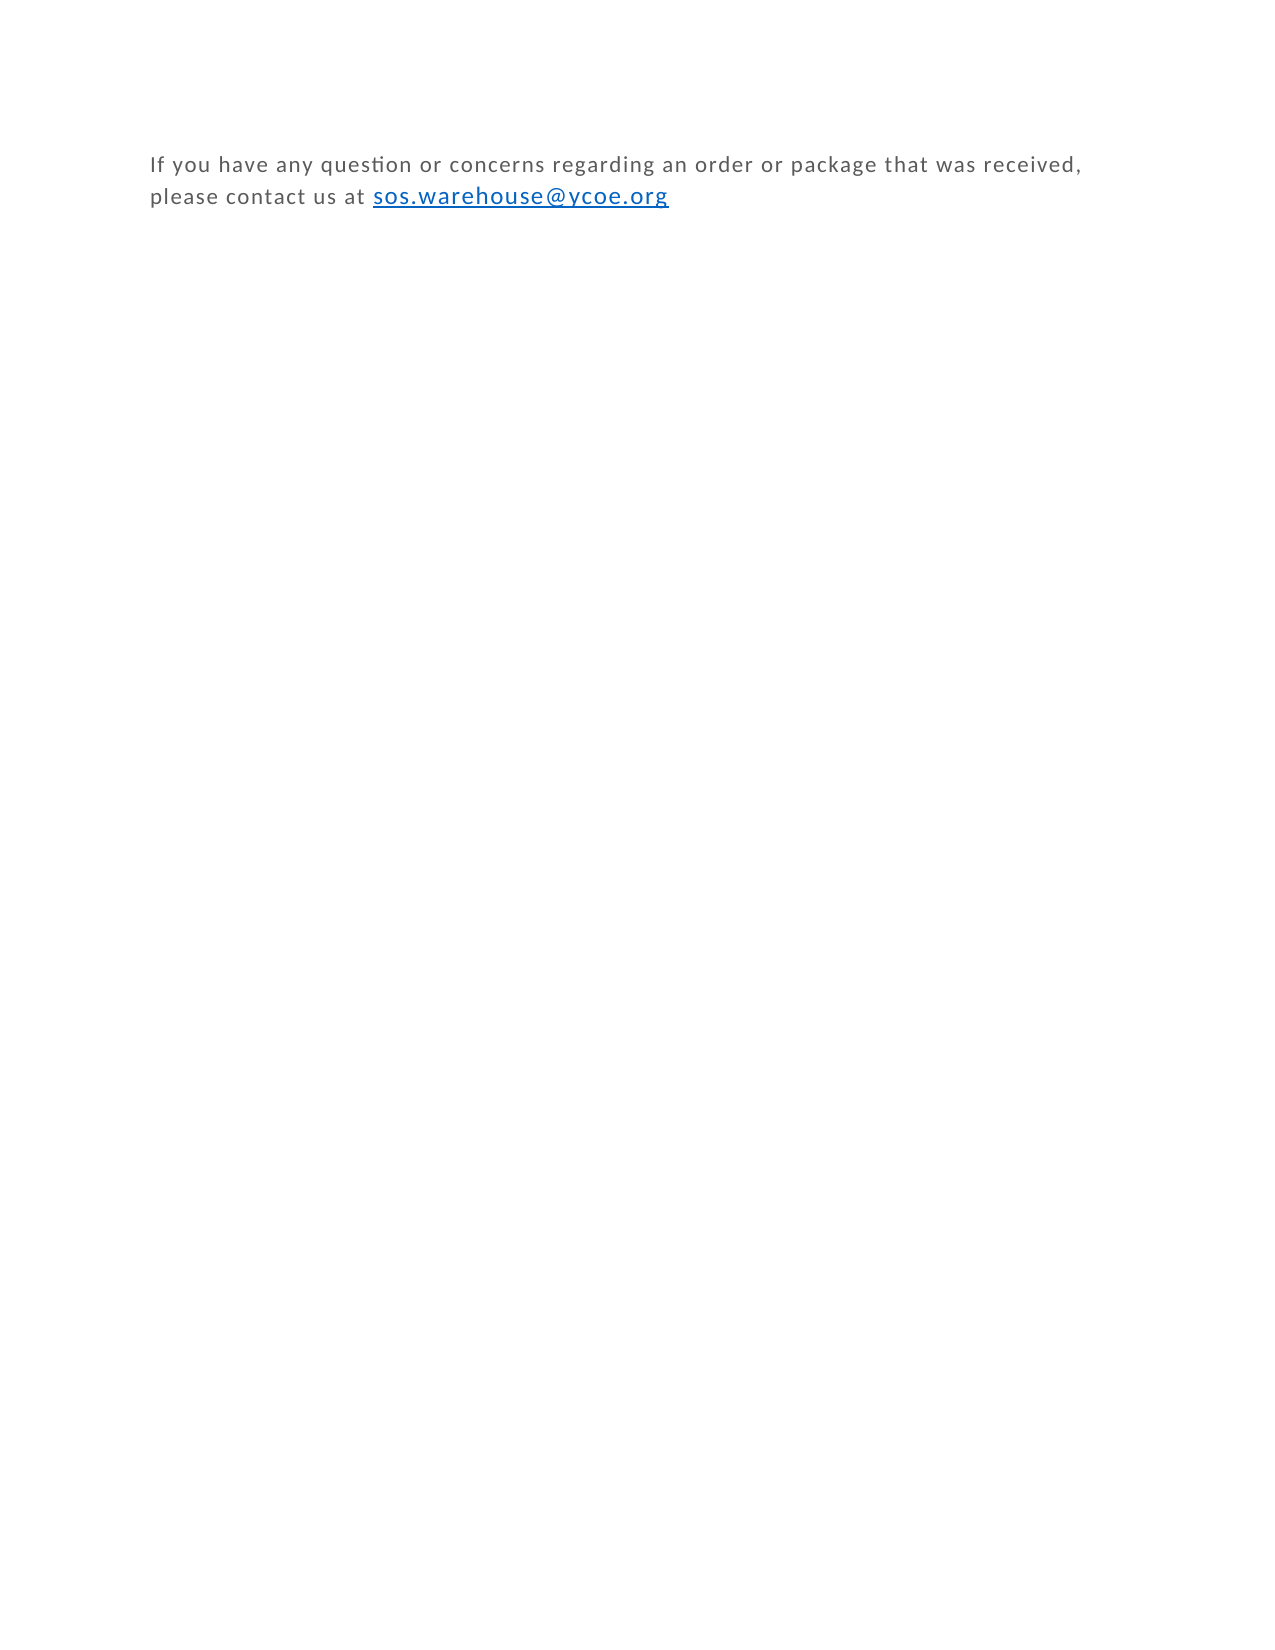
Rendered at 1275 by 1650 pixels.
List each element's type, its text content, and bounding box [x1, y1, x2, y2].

subtitle If you have any question or concerns regarding an order or package that was received, please contact us at sos.warehouse@ycoe.org [150, 150, 1125, 211]
